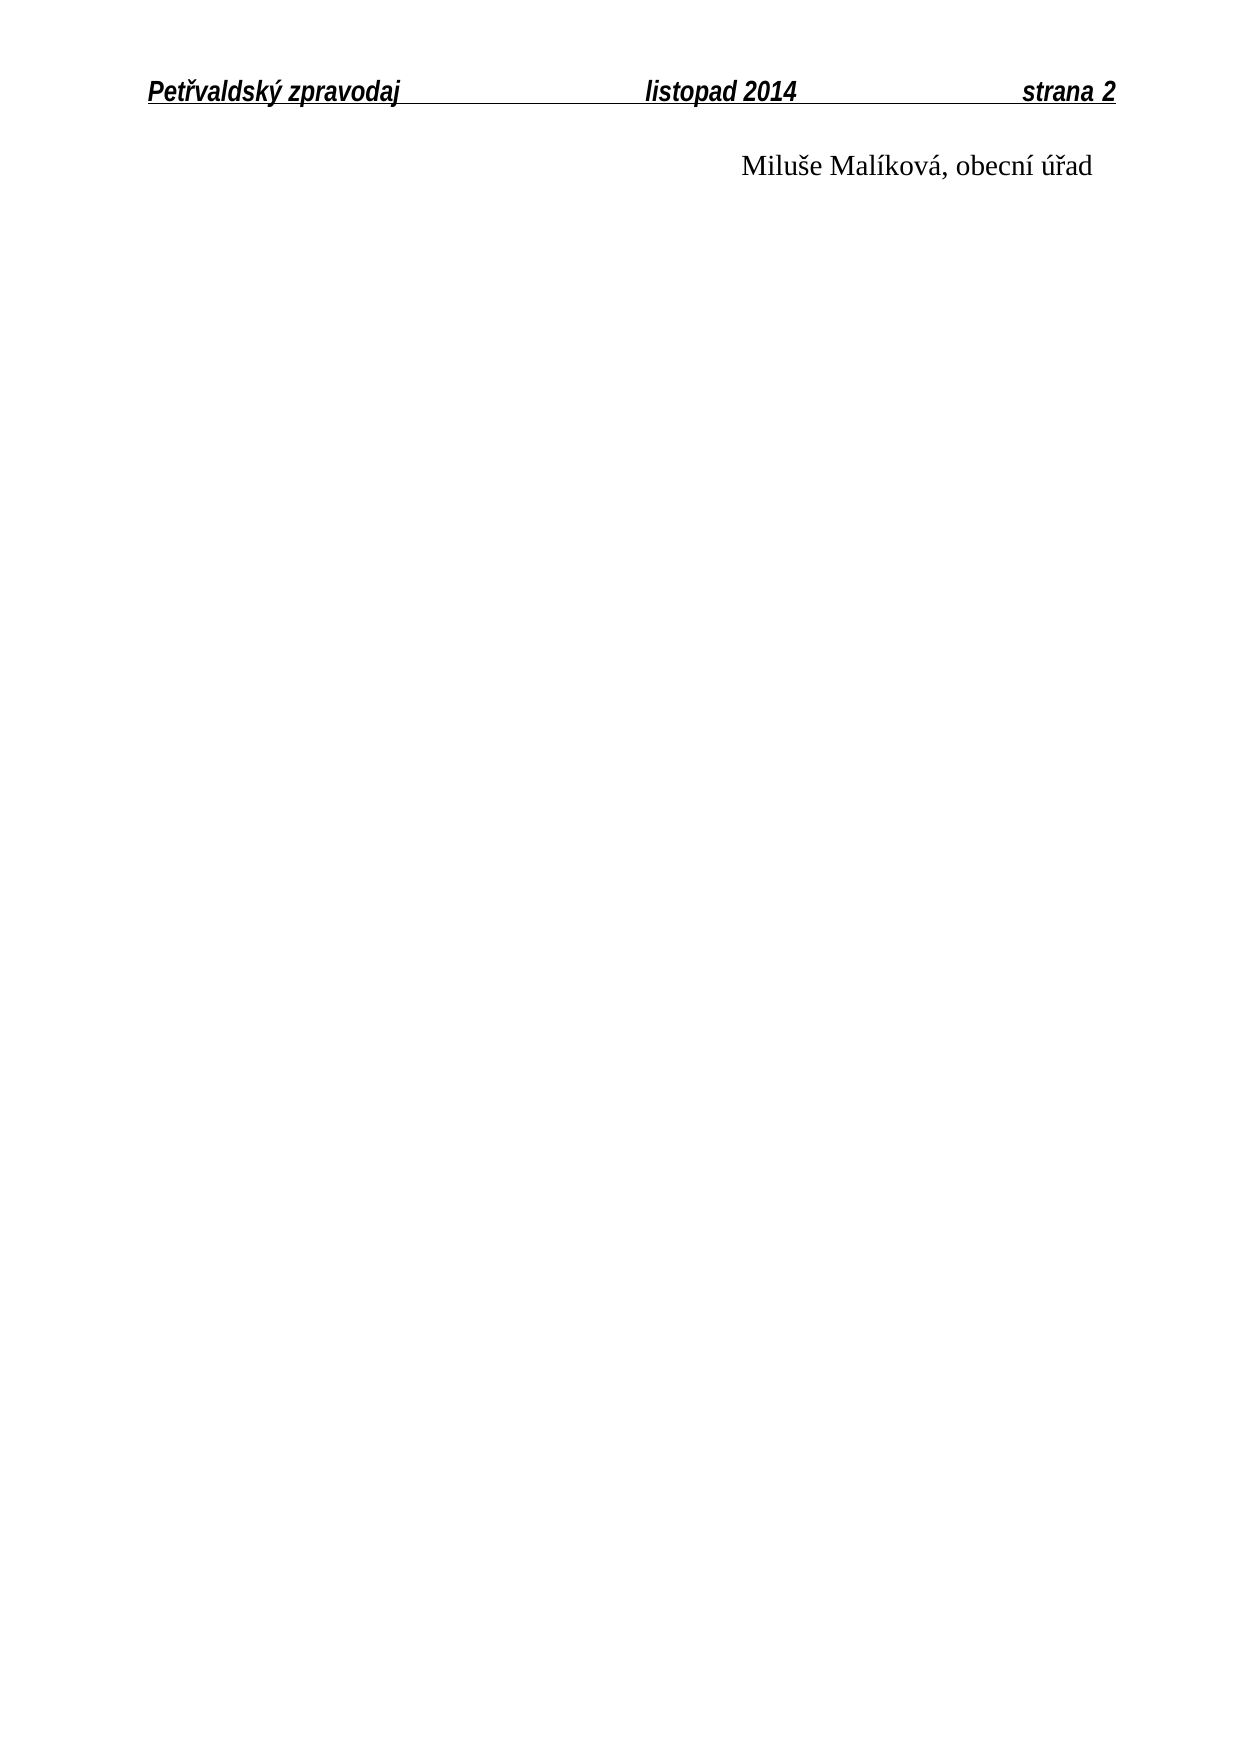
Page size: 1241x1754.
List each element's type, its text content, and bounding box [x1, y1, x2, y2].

text Miluše Malíková, obecní úřad [148, 148, 1093, 181]
